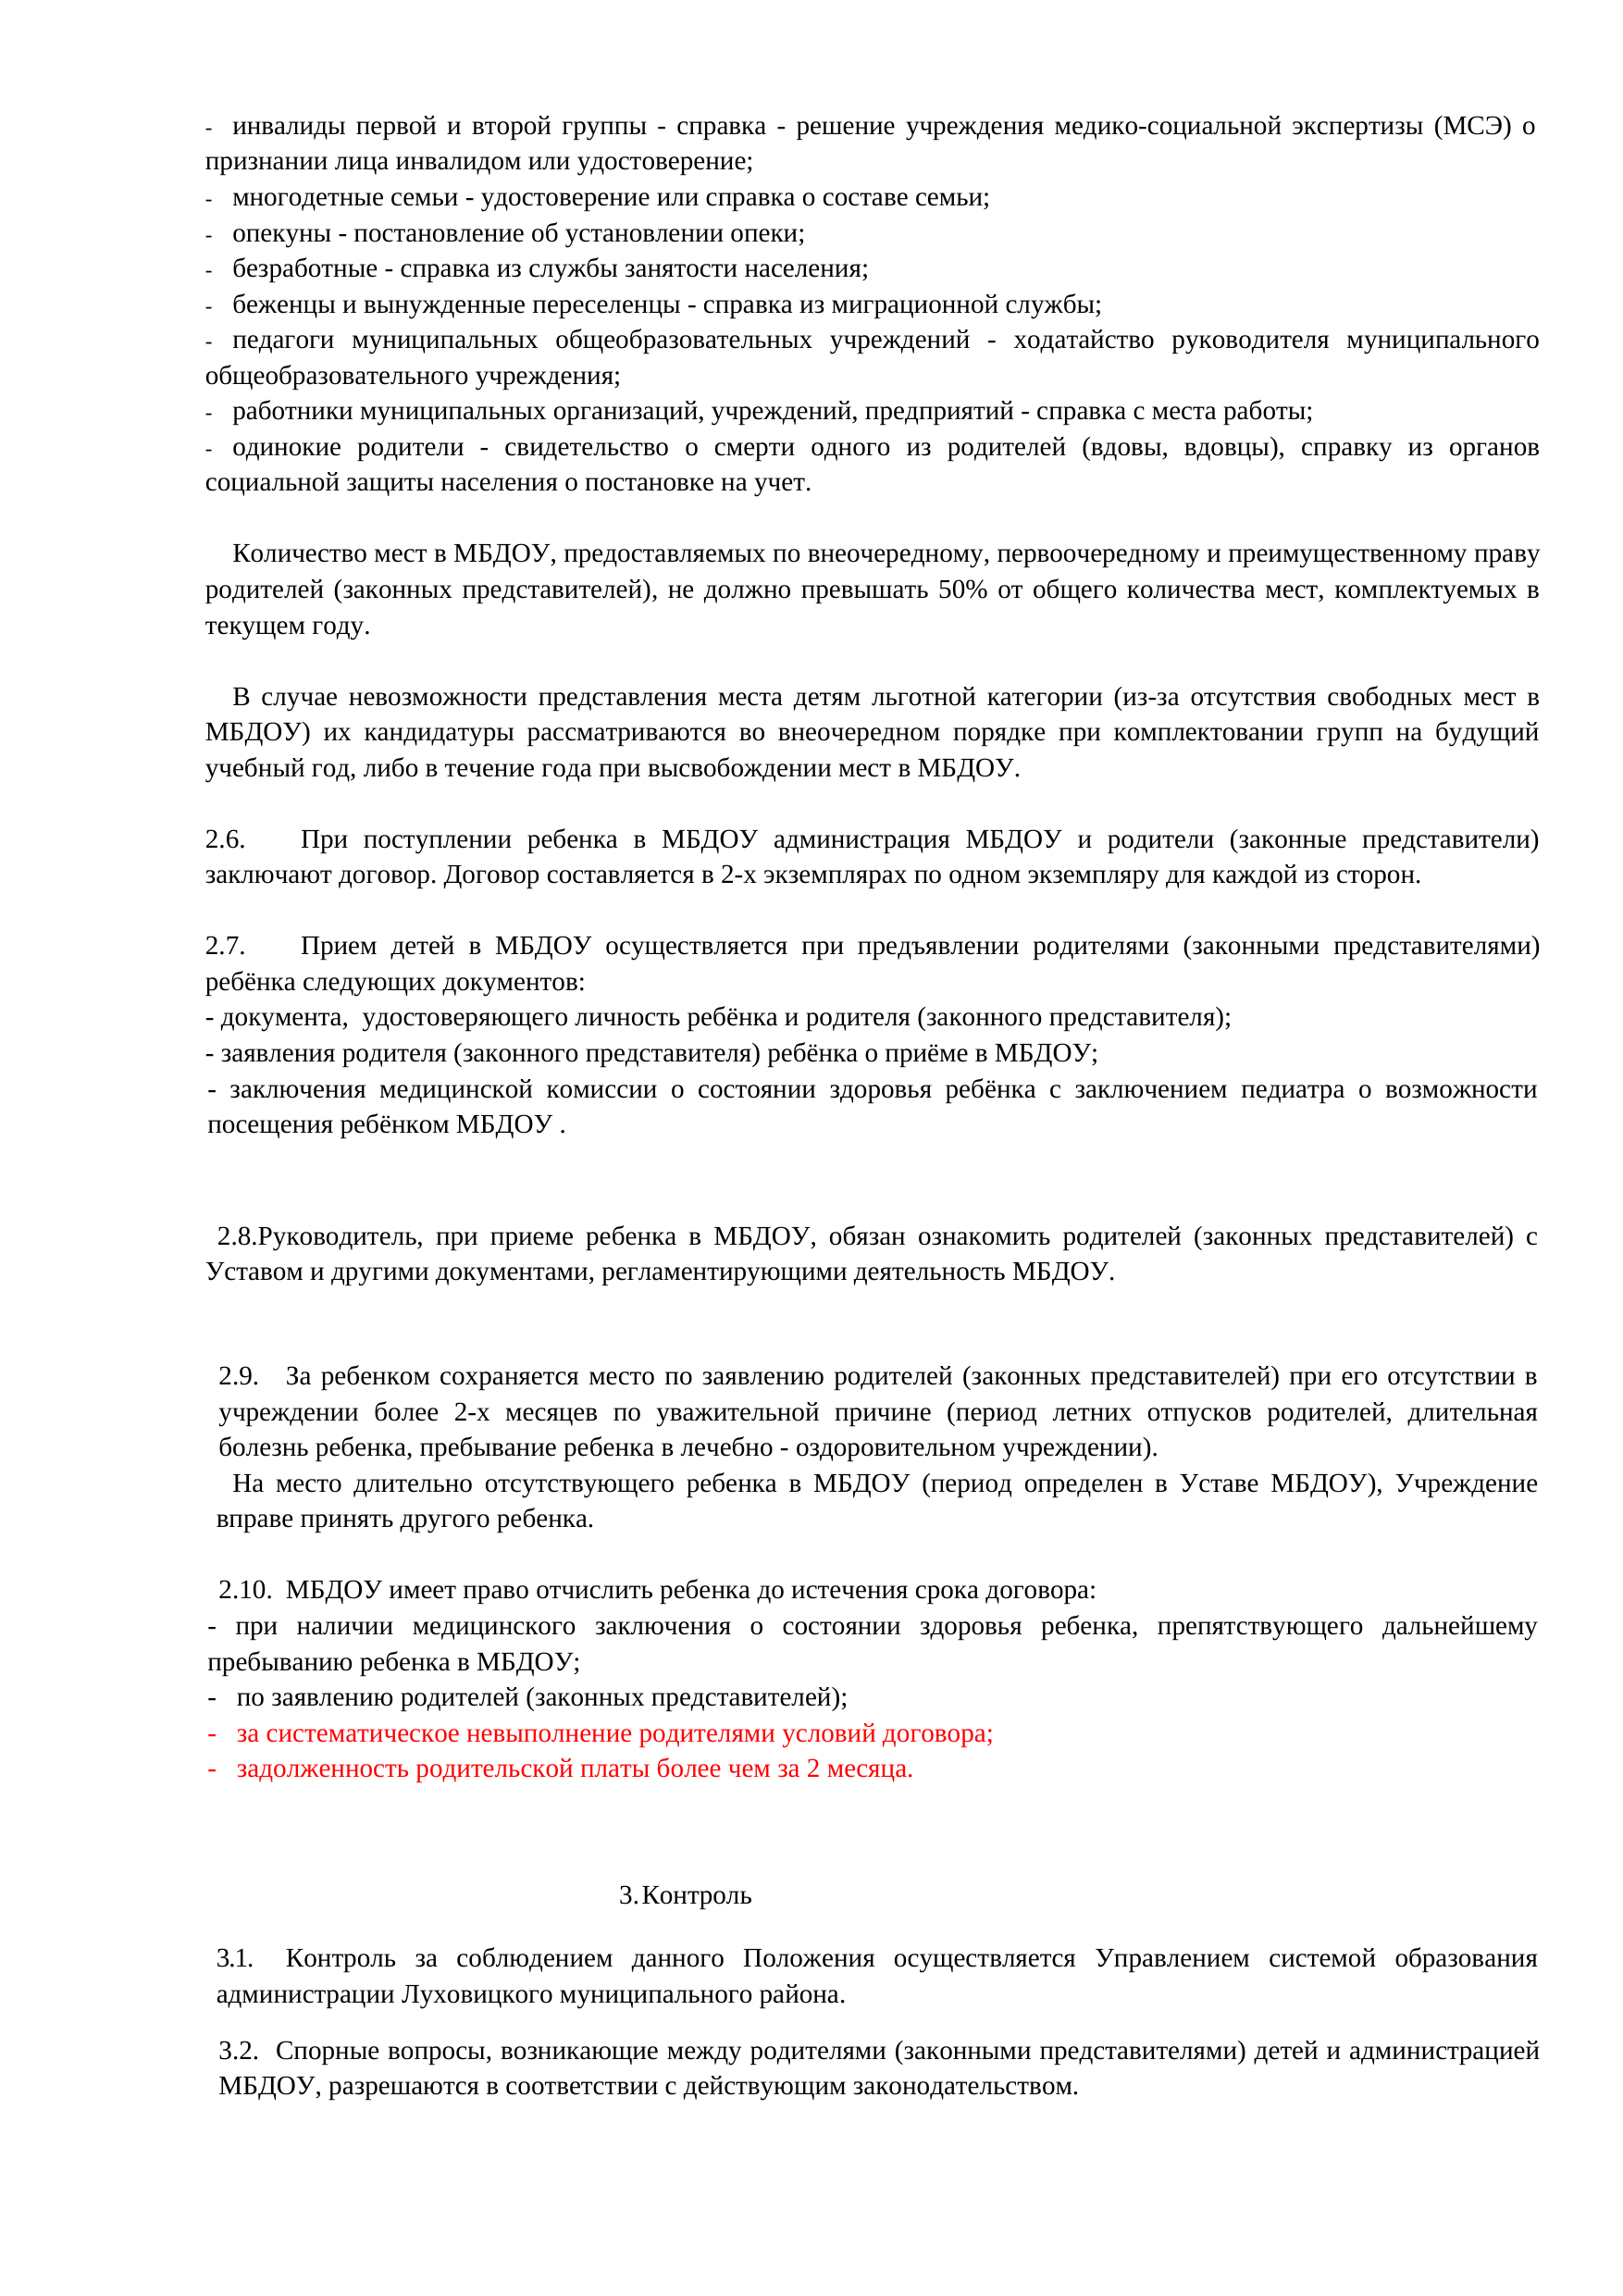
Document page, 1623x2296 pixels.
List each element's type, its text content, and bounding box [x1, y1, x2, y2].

list опекуны - постановление об установлении опеки; [205, 217, 1541, 247]
text - задолженность родительской платы более чем за 2 месяца. [207, 1752, 1541, 1783]
text - заключения медицинской комиссии о состоянии здоровья ребёнка с заключением педиатра о возможности посещения ребёнком МБДОУ . [207, 1073, 1539, 1139]
text - по заявлению родителей (законных представителей); [207, 1681, 1541, 1712]
text - заявления родителя (законного представителя) ребёнка о приёме в МБДОУ; [205, 1036, 1541, 1068]
list Прием детей в МБДОУ осуществляется при предъявлении родителями (законными представителями) ребёнка следующих документов: [205, 929, 1541, 997]
text В случае невозможности представления места детям льготной категории (из-за отсутствия свободных мест в МБДОУ) их кандидатуры рассматриваются во внеочередном порядке при комплектовании групп на будущий учебный год, либо в течение года при высвобождении мест в МБДОУ. [205, 680, 1541, 782]
list При поступлении ребенка в МБДОУ администрация МБДОУ и родители (законные представители) заключают договор. Договор составляется в 2-х экземплярах по одном экземпляру для каждой из сторон. [205, 823, 1541, 889]
list беженцы и вынужденные переселенцы - справка из миграционной службы; [205, 288, 1541, 318]
list МБДОУ имеет право отчислить ребенка до истечения срока договора: [218, 1574, 1541, 1605]
text На место длительно отсутствующего ребенка в МБДОУ (период определен в Уставе МБДОУ), Учреждение вправе принять другого ребенка. [216, 1467, 1539, 1533]
list работники муниципальных организаций, учреждений, предприятий - справка с места работы; [205, 394, 1541, 426]
list одинокие родители - свидетельство о смерти одного из родителей (вдовы, вдовцы), справку из органов социальной защиты населения о постановке на учет. [205, 430, 1541, 497]
text - при наличии медицинского заключения о состоянии здоровья ребенка, препятствующего дальнейшему пребыванию ребенка в МБДОУ; [207, 1609, 1539, 1676]
list Контроль [619, 1880, 1541, 1910]
list безработные - справка из службы занятости населения; [205, 252, 1541, 283]
list За ребенком сохраняется место по заявлению родителей (законных представителей) при его отсутствии в учреждении более 2-х месяцев по уважительной причине (период летних отпусков родителей, длительная болезнь ребенка, пребывание ребенка в лечебно - оздоровительном учреждении). [218, 1359, 1539, 1462]
list Контроль за соблюдением данного Положения осуществляется Управлением системой образования администрации Луховицкого муниципального района. [216, 1942, 1539, 2008]
list педагоги муниципальных общеобразовательных учреждений - ходатайство руководителя муниципального общеобразовательного учреждения; [205, 323, 1541, 390]
text - за систематическое невыполнение родителями условий договора; [207, 1717, 1541, 1747]
text 2.8.Руководитель, при приеме ребенка в МБДОУ, обязан ознакомить родителей (законных представителей) с Уставом и другими документами, регламентирующими деятельность МБДОУ. [205, 1220, 1539, 1286]
text - документа, удостоверяющего личность ребёнка и родителя (законного представителя); [205, 1001, 1541, 1032]
list инвалиды первой и второй группы - справка - решение учреждения медико-социальной экспертизы (МСЭ) о признании лица инвалидом или удостоверение; [205, 109, 1537, 176]
list многодетные семьи - удостоверение или справка о составе семьи; [205, 180, 1541, 212]
text 3.2. Спорные вопросы, возникающие между родителями (законными представителями) детей и администрацией МБДОУ, разрешаются в соответствии с действующим законодательством. [218, 2034, 1541, 2101]
text Количество мест в МБДОУ, предоставляемых по внеочередному, первоочередному и преимущественному праву родителей (законных представителей), не должно превышать 50% от общего количества мест, комплектуемых в текущем году. [205, 538, 1541, 639]
